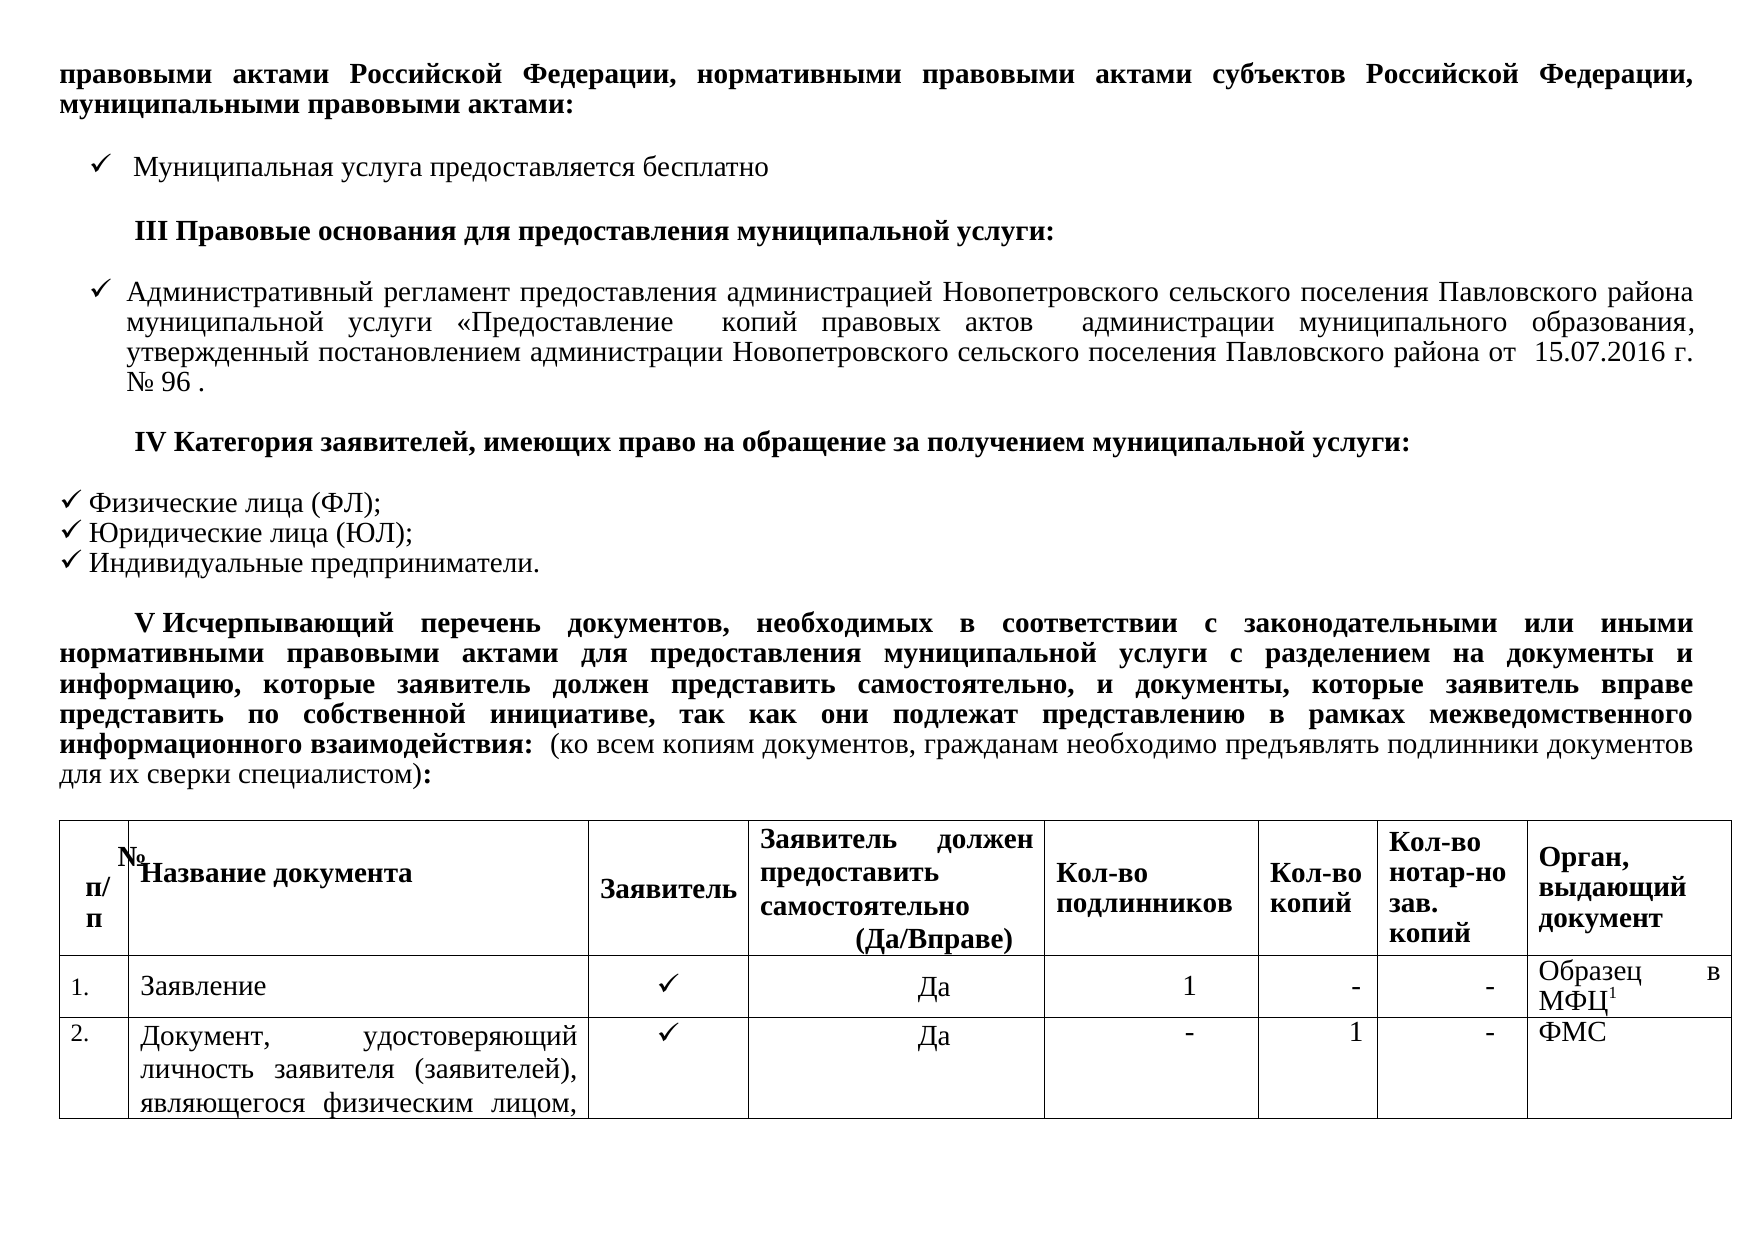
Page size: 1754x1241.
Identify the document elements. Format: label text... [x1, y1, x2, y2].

table_header Кол-во подлинников [1045, 821, 1258, 955]
table_cell ФМС [1528, 1018, 1731, 1118]
table_header Заявитель должен предоставить самостоятельно (Да/Вправе) [749, 821, 1044, 955]
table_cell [129, 1018, 588, 1118]
table_header Заявитель [589, 821, 748, 955]
table_cell Да [749, 956, 1044, 1017]
list Юридические лица (ЮЛ); [59, 518, 1695, 548]
table_header № п/п [60, 821, 128, 955]
text III Правовые основания для предоставления муниципальной услуги: [59, 217, 1695, 247]
list Индивидуальные предприниматели. [59, 548, 1695, 579]
table_cell - [1378, 1018, 1527, 1118]
table_cell 1 [1045, 956, 1258, 1017]
table_cell - [1378, 956, 1527, 1017]
table_cell Заявление [129, 956, 588, 1017]
text IV Категория заявителей, имеющих право на обращение за получением муниципальной услуги: [59, 428, 1695, 458]
table_cell 1 [1259, 1018, 1377, 1118]
text V Исчерпывающий перечень документов, необходимых в соответствии с законодательными или иными нормативными правовыми актами для предоставления муниципальной услуги с разделением на документы и информацию, которые заявитель должен представить самостоятельно, и документы, которые заявитель вправе представить по собственной инициативе, так как они подлежат представлению в рамках межведомственного информационного взаимодействия: (ко всем копиям документов, гражданам необходимо предъявлять подлинники документов для их сверки специалистом): [59, 609, 1695, 790]
table_cell - [1045, 1018, 1258, 1118]
table_cell [589, 956, 748, 1017]
table_header Кол-во нотар-но зав. копий [1378, 821, 1527, 955]
table_header Название документа [129, 821, 588, 955]
table_cell [60, 956, 128, 1017]
table_cell Образец в МФЦ1 [1528, 956, 1731, 1017]
list Физические лица (ФЛ); [59, 488, 1695, 518]
list Муниципальная услуга предоставляется бесплатно [89, 149, 1695, 183]
table_cell [589, 1018, 748, 1118]
table_header Орган, выдающий документ [1528, 821, 1731, 955]
table_header Кол-во копий [1259, 821, 1377, 955]
table_cell [60, 1018, 128, 1118]
table_cell Да [749, 1018, 1044, 1118]
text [59, 59, 1695, 119]
table_cell - [1259, 956, 1377, 1017]
list Административный регламент предоставления администрацией Новопетровского сельского поселения Павловского района муниципальной услуги «Предоставление копий правовых актов администрации муниципального образования, утвержденный постановлением администрации Новопетровского сельского поселения Павловского района от 15.07.2016 г. № 96 . [89, 277, 1695, 398]
